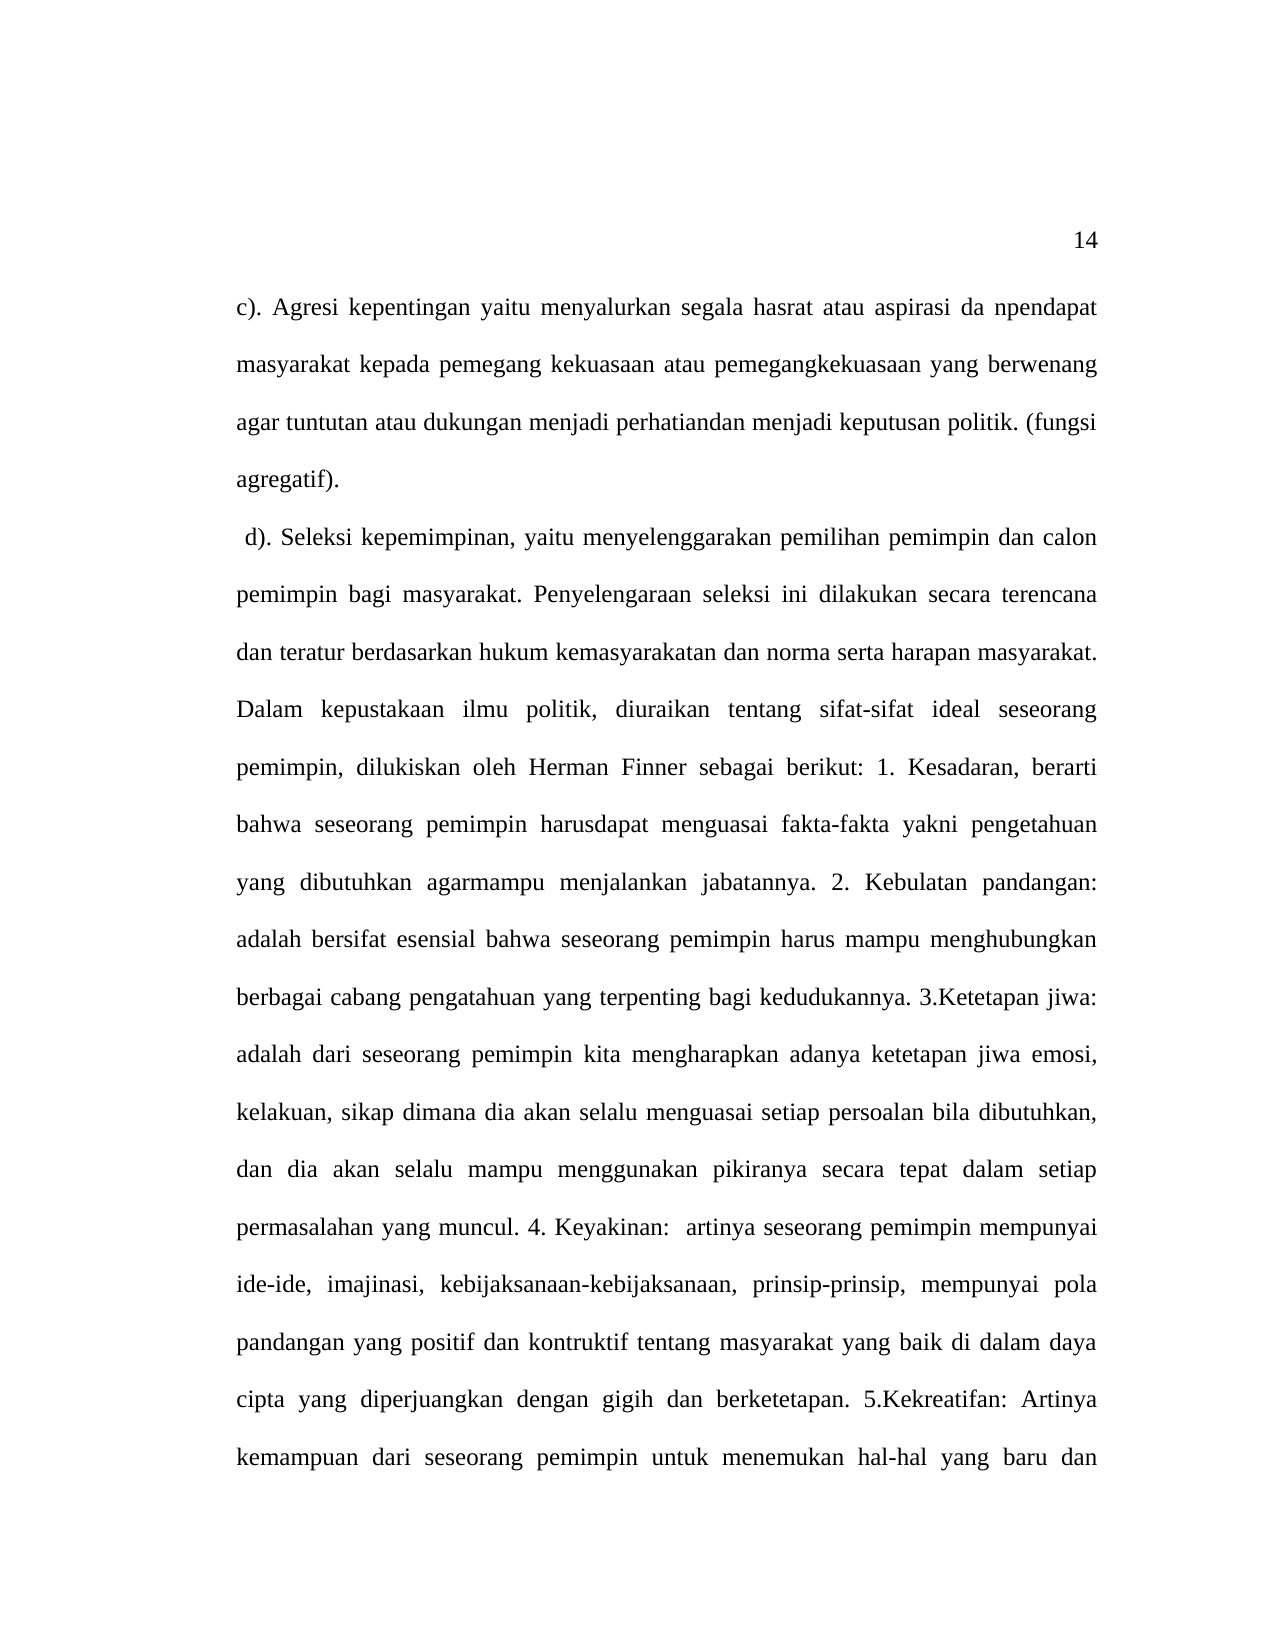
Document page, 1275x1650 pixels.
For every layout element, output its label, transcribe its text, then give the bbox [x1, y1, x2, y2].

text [236, 522, 1098, 1471]
text c). Agresi kepentingan yaitu menyalurkan segala hasrat atau aspirasi da npendapat masyarakat kepada pemegang kekuasaan atau pemegangkekuasaan yang berwenang agar tuntutan atau dukungan menjadi perhatiandan menjadi keputusan politik. (fungsi agregatif). [236, 292, 1098, 493]
